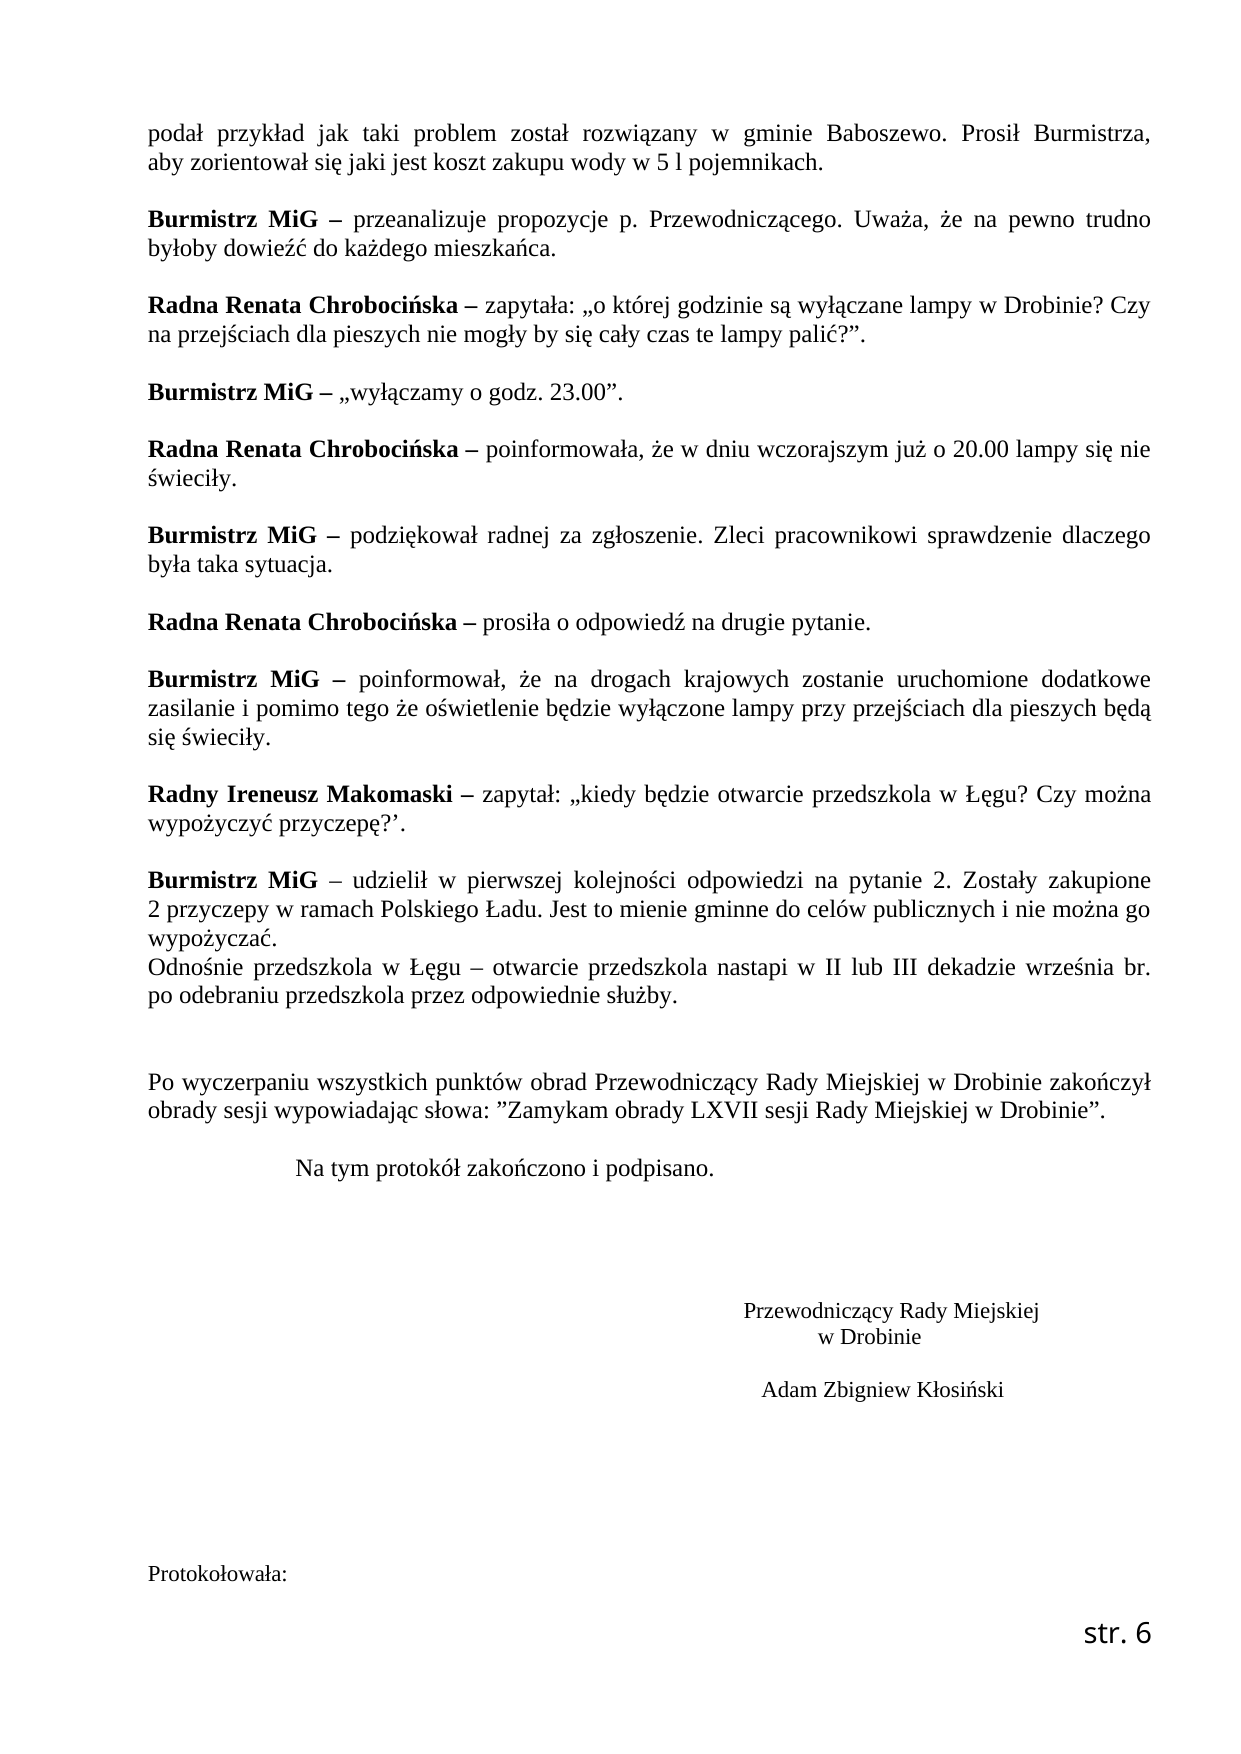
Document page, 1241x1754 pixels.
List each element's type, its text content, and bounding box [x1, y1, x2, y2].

text Radna Renata Chrobocińska – poinformowała, że w dniu wczorajszym już o 20.00 lampy się nie świeciły. [148, 434, 1152, 492]
text w Drobinie [664, 1323, 1152, 1349]
text Burmistrz MiG – podziękował radnej za zgłoszenie. Zleci pracownikowi sprawdzenie dlaczego była taka sytuacja. [148, 521, 1152, 578]
text Burmistrz MiG – udzielił w pierwszej kolejności odpowiedzi na pytanie 2. Zostały zakupione 2 przyczepy w ramach Polskiego Ładu. Jest to mienie gminne do celów publicznych i nie można go wypożyczać. [148, 866, 1152, 952]
text Po wyczerpaniu wszystkich punktów obrad Przewodniczący Rady Miejskiej w Drobinie zakończył obrady sesji wypowiadając słowa: ”Zamykam obrady LXVII sesji Rady Miejskiej w Drobinie”. [148, 1067, 1152, 1124]
text Przewodniczący Rady Miejskiej [664, 1297, 1152, 1323]
text Na tym protokół zakończono i podpisano. [221, 1153, 1152, 1182]
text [148, 118, 1152, 176]
text Radny Ireneusz Makomaski – zapytał: „kiedy będzie otwarcie przedszkola w Łęgu? Czy można wypożyczyć przyczepę?’. [148, 779, 1152, 837]
text Adam Zbigniew Kłosiński [590, 1376, 1152, 1402]
text Burmistrz MiG – „wyłączamy o godz. 23.00”. [148, 377, 1152, 406]
text Burmistrz MiG – poinformował, że na drogach krajowych zostanie uruchomione dodatkowe zasilanie i pomimo tego że oświetlenie będzie wyłączone lampy przy przejściach dla pieszych będą się świeciły. [148, 664, 1152, 751]
text Radna Renata Chrobocińska – prosiła o odpowiedź na drugie pytanie. [148, 607, 1152, 636]
text Protokołowała: [145, 1560, 1152, 1587]
text Odnośnie przedszkola w Łęgu – otwarcie przedszkola nastapi w II lub III dekadzie września br. po odebraniu przedszkola przez odpowiednie służby. [148, 952, 1152, 1009]
text Radna Renata Chrobocińska – zapytała: „o której godzinie są wyłączane lampy w Drobinie? Czy na przejściach dla pieszych nie mogły by się cały czas te lampy palić?”. [148, 291, 1152, 348]
text Burmistrz MiG – przeanalizuje propozycje p. Przewodniczącego. Uważa, że na pewno trudno byłoby dowieźć do każdego mieszkańca. [148, 204, 1152, 262]
